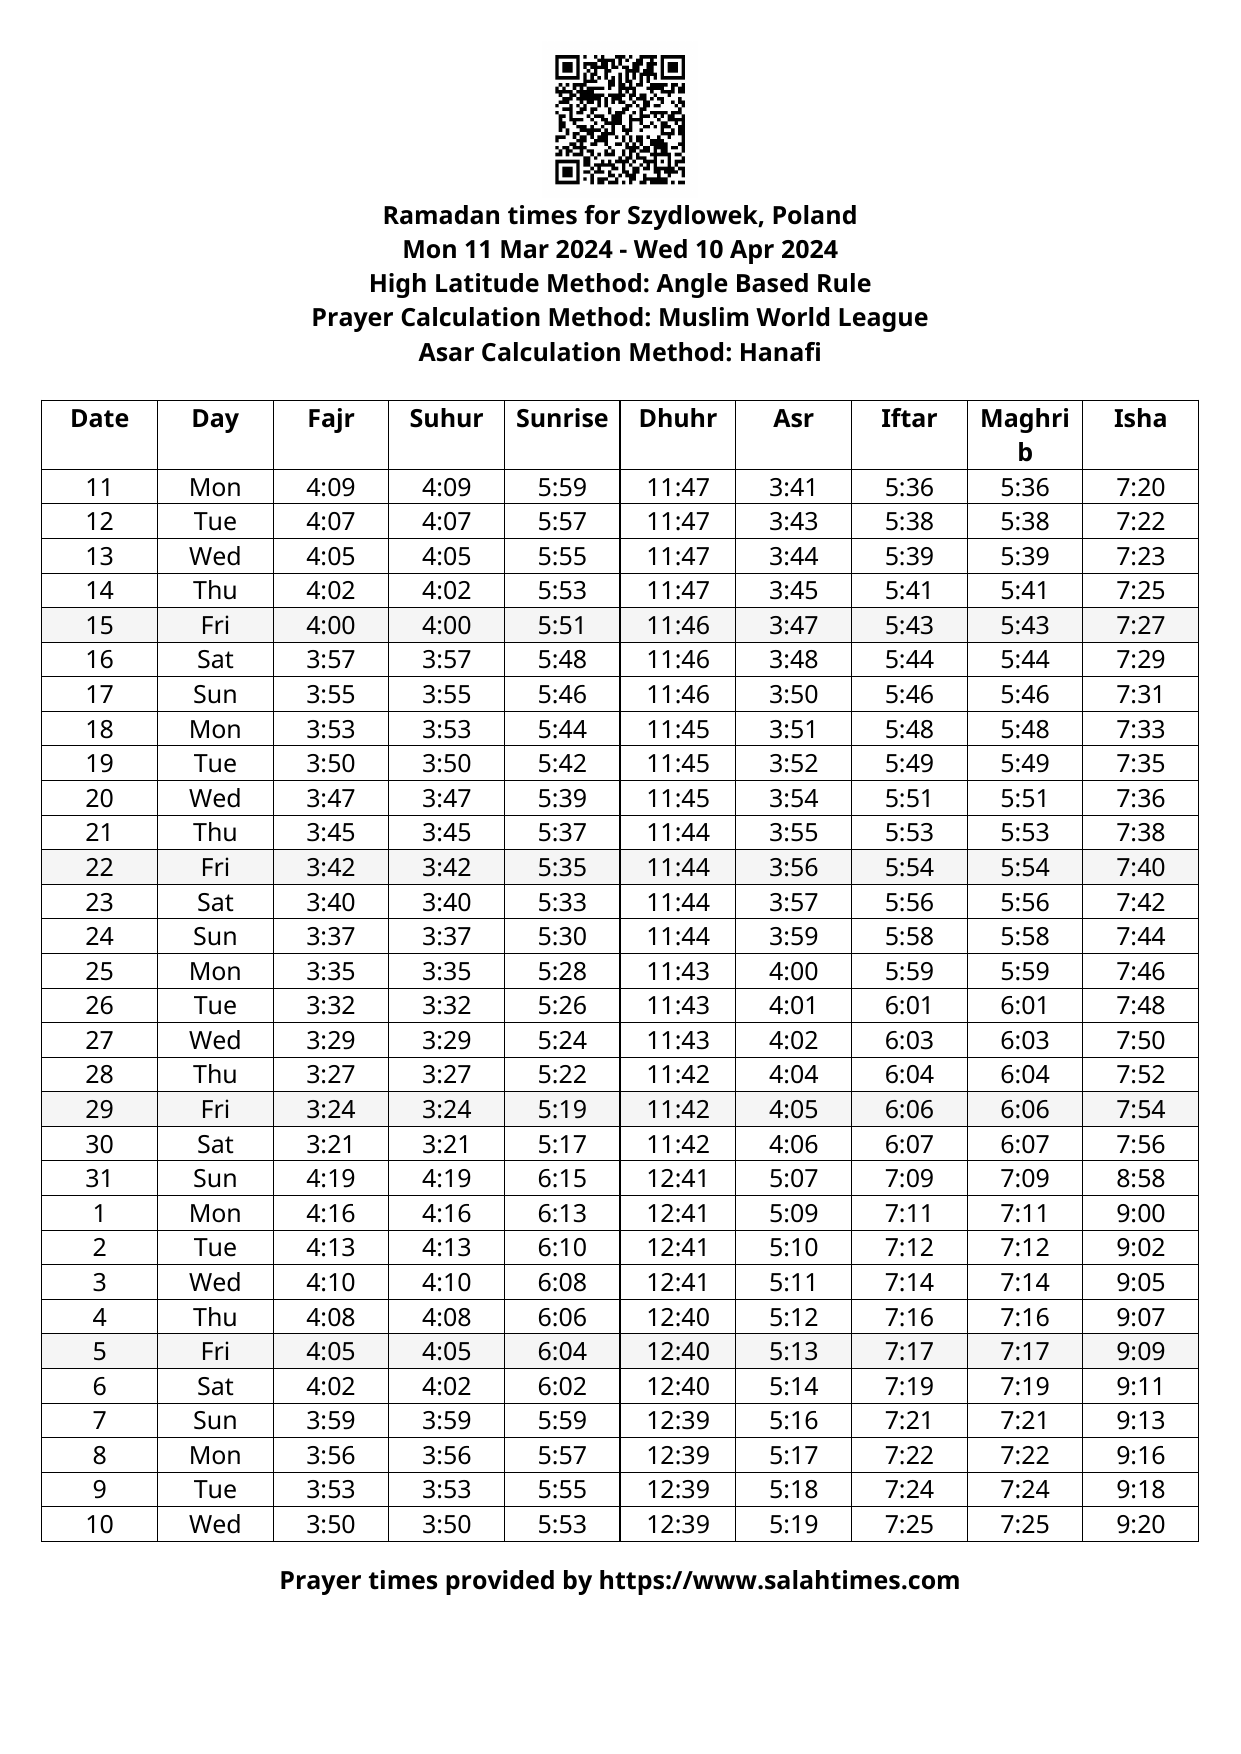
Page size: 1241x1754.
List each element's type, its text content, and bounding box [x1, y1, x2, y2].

table_cell 11:42 [621, 1058, 735, 1091]
table_cell 11:46 [621, 608, 735, 642]
table_cell 7:35 [1083, 746, 1198, 780]
table_cell 11:42 [621, 1092, 735, 1126]
table_cell 9:16 [1083, 1438, 1198, 1472]
table_cell 5:57 [505, 504, 619, 538]
table_cell 11:42 [621, 1127, 735, 1160]
table_header Fajr [274, 401, 388, 469]
table_cell Wed [158, 1265, 273, 1299]
table_cell 3:54 [736, 781, 851, 814]
table_cell Tue [158, 504, 273, 538]
table_cell 4:04 [736, 1058, 851, 1091]
table_cell 12:39 [621, 1404, 735, 1437]
table_cell 6:03 [968, 1023, 1082, 1057]
table_cell 5:48 [852, 712, 967, 745]
table_cell 5:16 [736, 1404, 851, 1437]
table_cell 23 [42, 885, 157, 918]
table_cell 9:18 [1083, 1473, 1198, 1506]
table_cell 7:14 [852, 1265, 967, 1299]
table_cell Mon [158, 954, 273, 987]
text High Latitude Method: Angle Based Rule [42, 266, 1198, 300]
table_cell 3:51 [736, 712, 851, 745]
table_cell Wed [158, 781, 273, 814]
table_cell Tue [158, 1231, 273, 1264]
text Asar Calculation Method: Hanafi [42, 334, 1198, 368]
table_cell 3:59 [736, 919, 851, 953]
table_cell 11:47 [621, 539, 735, 572]
table_cell 3:35 [389, 954, 504, 987]
table_cell 5:44 [852, 643, 967, 676]
table_cell 5:55 [505, 1473, 619, 1506]
table_cell Sun [158, 1404, 273, 1437]
table_cell 5:26 [505, 989, 619, 1022]
table_cell 7:22 [852, 1438, 967, 1472]
table_cell 3:41 [736, 470, 851, 503]
table_cell 5:49 [968, 746, 1082, 780]
table_cell 3:24 [389, 1092, 504, 1126]
table_cell 6:06 [968, 1092, 1082, 1126]
table_cell 28 [42, 1058, 157, 1091]
table_cell 5:39 [852, 539, 967, 572]
table_cell 5:53 [505, 1507, 619, 1541]
table_cell 5:58 [852, 919, 967, 953]
table_cell 4:08 [274, 1300, 388, 1333]
table_cell 7:25 [1083, 574, 1198, 607]
table_cell 7:17 [968, 1334, 1082, 1368]
table_cell 5:14 [736, 1369, 851, 1402]
table_cell 6:02 [505, 1369, 619, 1402]
table_cell 3:32 [274, 989, 388, 1022]
text Prayer Calculation Method: Muslim World League [42, 300, 1198, 334]
table_cell 5:58 [968, 919, 1082, 953]
table_cell 4:19 [274, 1161, 388, 1195]
table_cell 18 [42, 712, 157, 745]
table_cell 9:00 [1083, 1196, 1198, 1229]
table_cell 7:25 [852, 1507, 967, 1541]
table_cell 6:01 [852, 989, 967, 1022]
table_cell 7:38 [1083, 816, 1198, 849]
table_cell 4:06 [736, 1127, 851, 1160]
table_cell 12:39 [621, 1473, 735, 1506]
text Mon 11 Mar 2024 - Wed 10 Apr 2024 [42, 232, 1198, 266]
table_cell 3:47 [274, 781, 388, 814]
table_cell Sun [158, 677, 273, 711]
table_cell 3:57 [274, 643, 388, 676]
table_cell Wed [158, 1023, 273, 1057]
table_header Isha [1083, 401, 1198, 469]
table_cell 3:21 [389, 1127, 504, 1160]
table_cell 11:45 [621, 781, 735, 814]
table_cell 3:42 [389, 850, 504, 884]
table_cell Fri [158, 1092, 273, 1126]
table_cell 4:07 [389, 504, 504, 538]
table_cell 3:53 [274, 712, 388, 745]
table_header Asr [736, 401, 851, 469]
table_cell Wed [158, 539, 273, 572]
table_cell 4:09 [389, 470, 504, 503]
table_cell 3:55 [274, 677, 388, 711]
table_cell 3:40 [389, 885, 504, 918]
table_cell 9:05 [1083, 1265, 1198, 1299]
table_cell 7:27 [1083, 608, 1198, 642]
table_cell 3:45 [736, 574, 851, 607]
table_header Sunrise [505, 401, 619, 469]
table_cell 3:29 [389, 1023, 504, 1057]
table_cell 4:05 [736, 1092, 851, 1126]
table_cell 7:17 [852, 1334, 967, 1368]
table_cell 12:41 [621, 1161, 735, 1195]
table_cell 7:23 [1083, 539, 1198, 572]
text Prayer times provided by https://www.salahtimes.com [42, 1563, 1198, 1597]
table_cell 16 [42, 643, 157, 676]
picture [542, 41, 699, 198]
table_cell 5:48 [968, 712, 1082, 745]
table_cell 6:01 [968, 989, 1082, 1022]
table_header Suhur [389, 401, 504, 469]
table_cell 11:45 [621, 746, 735, 780]
table_cell 5:09 [736, 1196, 851, 1229]
table_cell 6:06 [852, 1092, 967, 1126]
table_cell 6:07 [968, 1127, 1082, 1160]
table_cell 4:16 [389, 1196, 504, 1229]
table_cell 4:01 [736, 989, 851, 1022]
table_cell 4:16 [274, 1196, 388, 1229]
table_cell 4:10 [274, 1265, 388, 1299]
table_cell 5:55 [505, 539, 619, 572]
table_cell 3:50 [389, 746, 504, 780]
table_cell 12:40 [621, 1300, 735, 1333]
table_cell 3:24 [274, 1092, 388, 1126]
table_cell 5:39 [505, 781, 619, 814]
table_cell 4:13 [389, 1231, 504, 1264]
table_cell 7:21 [968, 1404, 1082, 1437]
table_cell 4:10 [389, 1265, 504, 1299]
table_cell 5:43 [968, 608, 1082, 642]
table_cell 7:09 [968, 1161, 1082, 1195]
table_cell 9 [42, 1473, 157, 1506]
table_cell 7:12 [968, 1231, 1082, 1264]
table_header Iftar [852, 401, 967, 469]
table_cell 5:42 [505, 746, 619, 780]
table_cell 7:50 [1083, 1023, 1198, 1057]
table_cell 3:57 [736, 885, 851, 918]
table_cell 4:09 [274, 470, 388, 503]
table_cell 8:58 [1083, 1161, 1198, 1195]
table_cell Tue [158, 746, 273, 780]
table_cell 5:56 [968, 885, 1082, 918]
table_cell 7:11 [968, 1196, 1082, 1229]
table_cell 5:36 [968, 470, 1082, 503]
table_cell Sun [158, 919, 273, 953]
table_cell 7:09 [852, 1161, 967, 1195]
table_cell 5:51 [505, 608, 619, 642]
table_cell 5:41 [968, 574, 1082, 607]
table_cell 6:07 [852, 1127, 967, 1160]
table_cell 3:21 [274, 1127, 388, 1160]
table_cell 7:11 [852, 1196, 967, 1229]
table_cell 3:27 [389, 1058, 504, 1091]
table_cell 12:40 [621, 1334, 735, 1368]
table_cell 3:53 [274, 1473, 388, 1506]
table_cell 5:38 [968, 504, 1082, 538]
table_cell 5:44 [968, 643, 1082, 676]
table_cell 11:44 [621, 885, 735, 918]
table_cell 6:04 [968, 1058, 1082, 1091]
table_cell 12:39 [621, 1507, 735, 1541]
table_cell 11:44 [621, 850, 735, 884]
table_cell 9:11 [1083, 1369, 1198, 1402]
table_cell 6:08 [505, 1265, 619, 1299]
table_cell 3:50 [389, 1507, 504, 1541]
table_cell 5:49 [852, 746, 967, 780]
table_cell 4:02 [389, 574, 504, 607]
table_cell Thu [158, 574, 273, 607]
table_cell Thu [158, 1300, 273, 1333]
table_cell 7:29 [1083, 643, 1198, 676]
table_cell Sat [158, 885, 273, 918]
table_cell 12:39 [621, 1438, 735, 1472]
table_cell 11:45 [621, 712, 735, 745]
table_cell 5:59 [505, 1404, 619, 1437]
table_cell 27 [42, 1023, 157, 1057]
table_cell 7:14 [968, 1265, 1082, 1299]
table_cell 4:13 [274, 1231, 388, 1264]
table_cell 11:47 [621, 504, 735, 538]
table_cell 6:15 [505, 1161, 619, 1195]
table_cell 7:20 [1083, 470, 1198, 503]
table_cell 4:02 [274, 574, 388, 607]
table_cell 4:05 [389, 539, 504, 572]
table_cell Sat [158, 643, 273, 676]
table_cell 5:36 [852, 470, 967, 503]
table_cell 7:22 [1083, 504, 1198, 538]
table_cell 24 [42, 919, 157, 953]
table_cell 5:46 [968, 677, 1082, 711]
table_cell 9:02 [1083, 1231, 1198, 1264]
table_cell 7:19 [968, 1369, 1082, 1402]
table_cell 3:47 [389, 781, 504, 814]
table_cell 3:40 [274, 885, 388, 918]
table_cell 4:05 [389, 1334, 504, 1368]
table_cell 6:04 [505, 1334, 619, 1368]
table_cell 7:22 [968, 1438, 1082, 1472]
table_cell 15 [42, 608, 157, 642]
table_cell 3:47 [736, 608, 851, 642]
table_cell 4:00 [274, 608, 388, 642]
table_cell 3:55 [389, 677, 504, 711]
table_cell 20 [42, 781, 157, 814]
table_cell 11:43 [621, 1023, 735, 1057]
table_cell 7:40 [1083, 850, 1198, 884]
table_cell 5:59 [505, 470, 619, 503]
table_cell 5 [42, 1334, 157, 1368]
table_cell 6:13 [505, 1196, 619, 1229]
table_header Maghrib [968, 401, 1082, 469]
table_cell 3:32 [389, 989, 504, 1022]
table_cell 5:37 [505, 816, 619, 849]
table_cell 11:43 [621, 954, 735, 987]
table_cell 5:07 [736, 1161, 851, 1195]
table_cell 5:59 [968, 954, 1082, 987]
table_cell 4:02 [274, 1369, 388, 1402]
table_cell 22 [42, 850, 157, 884]
table_cell 3:45 [389, 816, 504, 849]
table_cell 5:54 [968, 850, 1082, 884]
table_cell 7:19 [852, 1369, 967, 1402]
table_cell 5:35 [505, 850, 619, 884]
text Ramadan times for Szydlowek, Poland [42, 198, 1198, 232]
table_cell 3:59 [389, 1404, 504, 1437]
table_cell 3:55 [736, 816, 851, 849]
table_cell 7:16 [852, 1300, 967, 1333]
table_cell 6 [42, 1369, 157, 1402]
table_cell 17 [42, 677, 157, 711]
table_cell 5:48 [505, 643, 619, 676]
table_cell 25 [42, 954, 157, 987]
table_cell 5:24 [505, 1023, 619, 1057]
table_cell 7:46 [1083, 954, 1198, 987]
table_cell 5:33 [505, 885, 619, 918]
table_cell 9:13 [1083, 1404, 1198, 1437]
table_cell 4:19 [389, 1161, 504, 1195]
table_cell 3:53 [389, 712, 504, 745]
table_cell 12:41 [621, 1231, 735, 1264]
table_cell Sun [158, 1161, 273, 1195]
table_cell 3:57 [389, 643, 504, 676]
table_cell 7:25 [968, 1507, 1082, 1541]
table_cell Sat [158, 1127, 273, 1160]
table_cell 3 [42, 1265, 157, 1299]
table_cell 5:28 [505, 954, 619, 987]
table_cell 3:50 [274, 1507, 388, 1541]
table_cell 5:46 [852, 677, 967, 711]
table_cell 8 [42, 1438, 157, 1472]
table_cell 3:45 [274, 816, 388, 849]
table_cell Fri [158, 850, 273, 884]
table_cell 5:46 [505, 677, 619, 711]
table_cell 3:48 [736, 643, 851, 676]
table_cell 9:20 [1083, 1507, 1198, 1541]
table_cell 9:07 [1083, 1300, 1198, 1333]
table_cell 11:43 [621, 989, 735, 1022]
table_cell 5:39 [968, 539, 1082, 572]
table_cell 12:41 [621, 1265, 735, 1299]
table_cell 3:37 [274, 919, 388, 953]
table_cell 3:50 [274, 746, 388, 780]
table_cell 5:53 [852, 816, 967, 849]
table_cell 4:05 [274, 1334, 388, 1368]
table_cell 5:38 [852, 504, 967, 538]
table_cell 5:54 [852, 850, 967, 884]
table_cell 5:19 [505, 1092, 619, 1126]
table_cell 11:46 [621, 643, 735, 676]
table_cell 11:46 [621, 677, 735, 711]
table_cell 5:19 [736, 1507, 851, 1541]
table_cell 11:44 [621, 816, 735, 849]
table_header Day [158, 401, 273, 469]
table_cell 7:21 [852, 1404, 967, 1437]
table_cell 30 [42, 1127, 157, 1160]
table_cell 5:59 [852, 954, 967, 987]
table_cell 10 [42, 1507, 157, 1541]
table_cell 7:16 [968, 1300, 1082, 1333]
table_cell 5:10 [736, 1231, 851, 1264]
table_cell 31 [42, 1161, 157, 1195]
table_cell 3:59 [274, 1404, 388, 1437]
table_cell 7:52 [1083, 1058, 1198, 1091]
table_cell 5:30 [505, 919, 619, 953]
table_cell 4:08 [389, 1300, 504, 1333]
table_cell 5:53 [968, 816, 1082, 849]
table_cell 11:47 [621, 574, 735, 607]
table_cell 4:00 [736, 954, 851, 987]
table_cell 3:50 [736, 677, 851, 711]
table_cell 7 [42, 1404, 157, 1437]
table_cell 4 [42, 1300, 157, 1333]
table_cell 5:43 [852, 608, 967, 642]
table_cell 9:09 [1083, 1334, 1198, 1368]
table_cell 7:36 [1083, 781, 1198, 814]
table_cell 7:56 [1083, 1127, 1198, 1160]
table_cell Mon [158, 1196, 273, 1229]
table_cell 5:41 [852, 574, 967, 607]
table_cell 3:29 [274, 1023, 388, 1057]
table_cell 5:51 [968, 781, 1082, 814]
table_cell 3:35 [274, 954, 388, 987]
table_cell 5:56 [852, 885, 967, 918]
table_cell 5:53 [505, 574, 619, 607]
table_cell 11:44 [621, 919, 735, 953]
table_cell 3:42 [274, 850, 388, 884]
table_cell Wed [158, 1507, 273, 1541]
table_cell Tue [158, 1473, 273, 1506]
table_cell 5:17 [736, 1438, 851, 1472]
table_cell 6:04 [852, 1058, 967, 1091]
table_cell Fri [158, 1334, 273, 1368]
table_cell 7:33 [1083, 712, 1198, 745]
table_cell 7:54 [1083, 1092, 1198, 1126]
table_header Dhuhr [621, 401, 735, 469]
table_cell 3:27 [274, 1058, 388, 1091]
table_cell 26 [42, 989, 157, 1022]
table_cell 7:44 [1083, 919, 1198, 953]
table_cell 5:11 [736, 1265, 851, 1299]
table_cell 4:02 [389, 1369, 504, 1402]
table_cell 3:43 [736, 504, 851, 538]
table_header Date [42, 401, 157, 469]
table_cell 12:40 [621, 1369, 735, 1402]
table_cell 7:24 [852, 1473, 967, 1506]
table_cell 5:17 [505, 1127, 619, 1160]
table_cell 5:22 [505, 1058, 619, 1091]
table_cell 4:05 [274, 539, 388, 572]
table_cell Mon [158, 712, 273, 745]
table_cell Tue [158, 989, 273, 1022]
table_cell Mon [158, 1438, 273, 1472]
table_cell 7:31 [1083, 677, 1198, 711]
table_cell 21 [42, 816, 157, 849]
table_cell 3:56 [736, 850, 851, 884]
table_cell 3:52 [736, 746, 851, 780]
table_cell 3:37 [389, 919, 504, 953]
table_cell 7:12 [852, 1231, 967, 1264]
table_cell 5:44 [505, 712, 619, 745]
table_cell 3:56 [274, 1438, 388, 1472]
table_cell 7:42 [1083, 885, 1198, 918]
table_cell 29 [42, 1092, 157, 1126]
table_cell 5:18 [736, 1473, 851, 1506]
table_cell 3:53 [389, 1473, 504, 1506]
table_cell 11 [42, 470, 157, 503]
table_cell 5:12 [736, 1300, 851, 1333]
table_cell 13 [42, 539, 157, 572]
table_cell 5:51 [852, 781, 967, 814]
table_cell 12 [42, 504, 157, 538]
table_cell 6:10 [505, 1231, 619, 1264]
table_cell 2 [42, 1231, 157, 1264]
table_cell 6:03 [852, 1023, 967, 1057]
table_cell Fri [158, 608, 273, 642]
table_cell 1 [42, 1196, 157, 1229]
table_cell Thu [158, 1058, 273, 1091]
table_cell Sat [158, 1369, 273, 1402]
table_cell 5:13 [736, 1334, 851, 1368]
table_cell 6:06 [505, 1300, 619, 1333]
table_cell 4:07 [274, 504, 388, 538]
table_cell 3:44 [736, 539, 851, 572]
table_cell 7:48 [1083, 989, 1198, 1022]
table_cell 3:56 [389, 1438, 504, 1472]
table_cell 14 [42, 574, 157, 607]
table_cell 4:02 [736, 1023, 851, 1057]
table_cell Thu [158, 816, 273, 849]
table_cell 12:41 [621, 1196, 735, 1229]
table_cell 5:57 [505, 1438, 619, 1472]
table_cell Mon [158, 470, 273, 503]
table_cell 11:47 [621, 470, 735, 503]
table_cell 7:24 [968, 1473, 1082, 1506]
table_cell 19 [42, 746, 157, 780]
table_cell 4:00 [389, 608, 504, 642]
